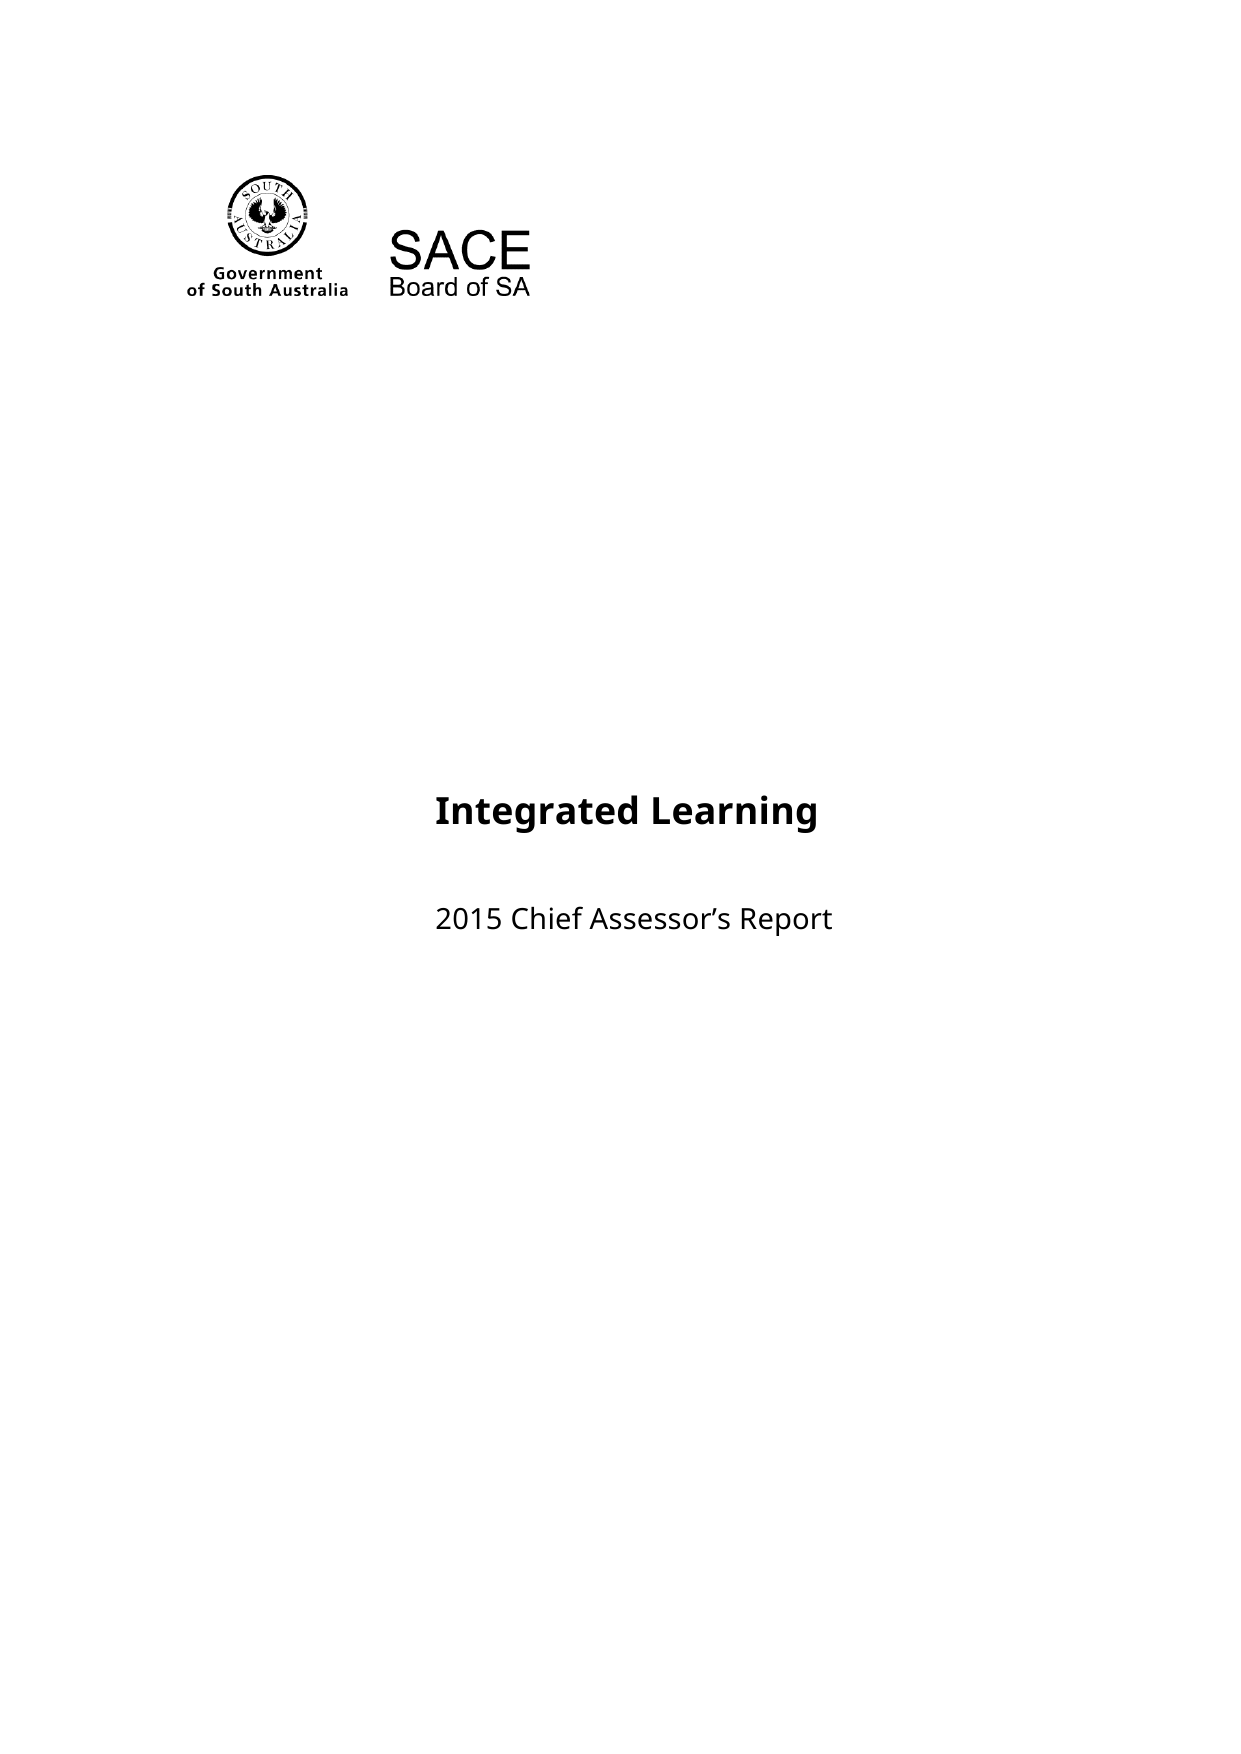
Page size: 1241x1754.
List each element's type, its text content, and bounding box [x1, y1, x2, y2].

picture [187, 175, 530, 296]
subtitle Integrated Learning [435, 785, 1053, 836]
subtitle 2015 Chief Assessor’s Report [435, 898, 1053, 938]
